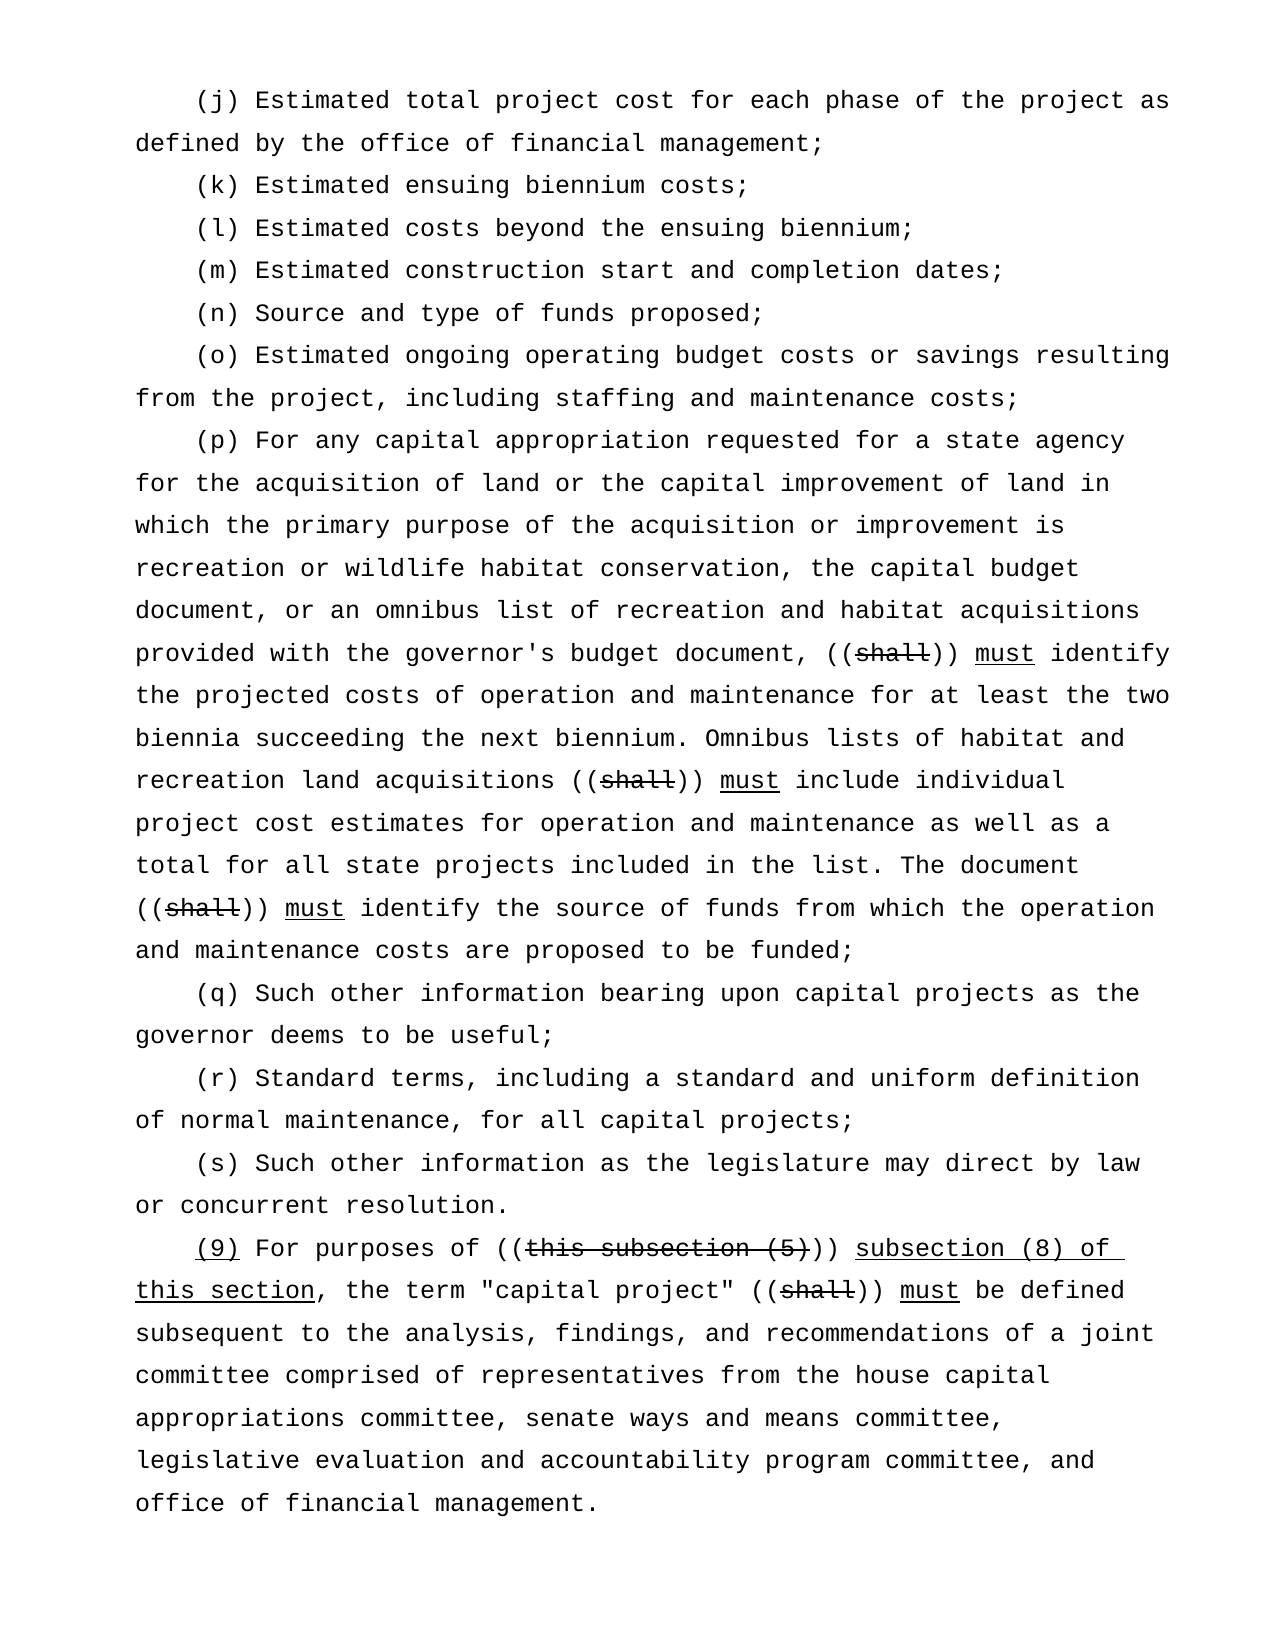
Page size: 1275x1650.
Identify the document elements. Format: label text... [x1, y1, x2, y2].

text (p) For any capital appropriation requested for a state agency for the acquisition of land or the capital improvement of land in which the primary purpose of the acquisition or improvement is recreation or wildlife habitat conservation, the capital budget document, or an omnibus list of recreation and habitat acquisitions provided with the governor's budget document, ((shall)) must identify the projected costs of operation and maintenance for at least the two biennia succeeding the next biennium. Omnibus lists of habitat and recreation land acquisitions ((shall)) must include individual project cost estimates for operation and maintenance as well as a total for all state projects included in the list. The document ((shall)) must identify the source of funds from which the operation and maintenance costs are proposed to be funded; [135, 415, 1170, 967]
text (9) For purposes of ((this subsection (5))) subsection (8) of this section, the term "capital project" ((shall)) must be defined subsequent to the analysis, findings, and recommendations of a joint committee comprised of representatives from the house capital appropriations committee, senate ways and means committee, legislative evaluation and accountability program committee, and office of financial management. [135, 1222, 1170, 1520]
text (s) Such other information as the legislature may direct by law or concurrent resolution. [135, 1137, 1170, 1222]
text (n) Source and type of funds proposed; [135, 287, 1170, 330]
text (k) Estimated ensuing biennium costs; [135, 160, 1170, 202]
text (l) Estimated costs beyond the ensuing biennium; [135, 202, 1170, 245]
text (m) Estimated construction start and completion dates; [135, 245, 1170, 287]
text (q) Such other information bearing upon capital projects as the governor deems to be useful; [135, 967, 1170, 1052]
text (r) Standard terms, including a standard and uniform definition of normal maintenance, for all capital projects; [135, 1052, 1170, 1137]
text (j) Estimated total project cost for each phase of the project as defined by the office of financial management; [135, 75, 1170, 160]
text (o) Estimated ongoing operating budget costs or savings resulting from the project, including staffing and maintenance costs; [135, 330, 1170, 415]
